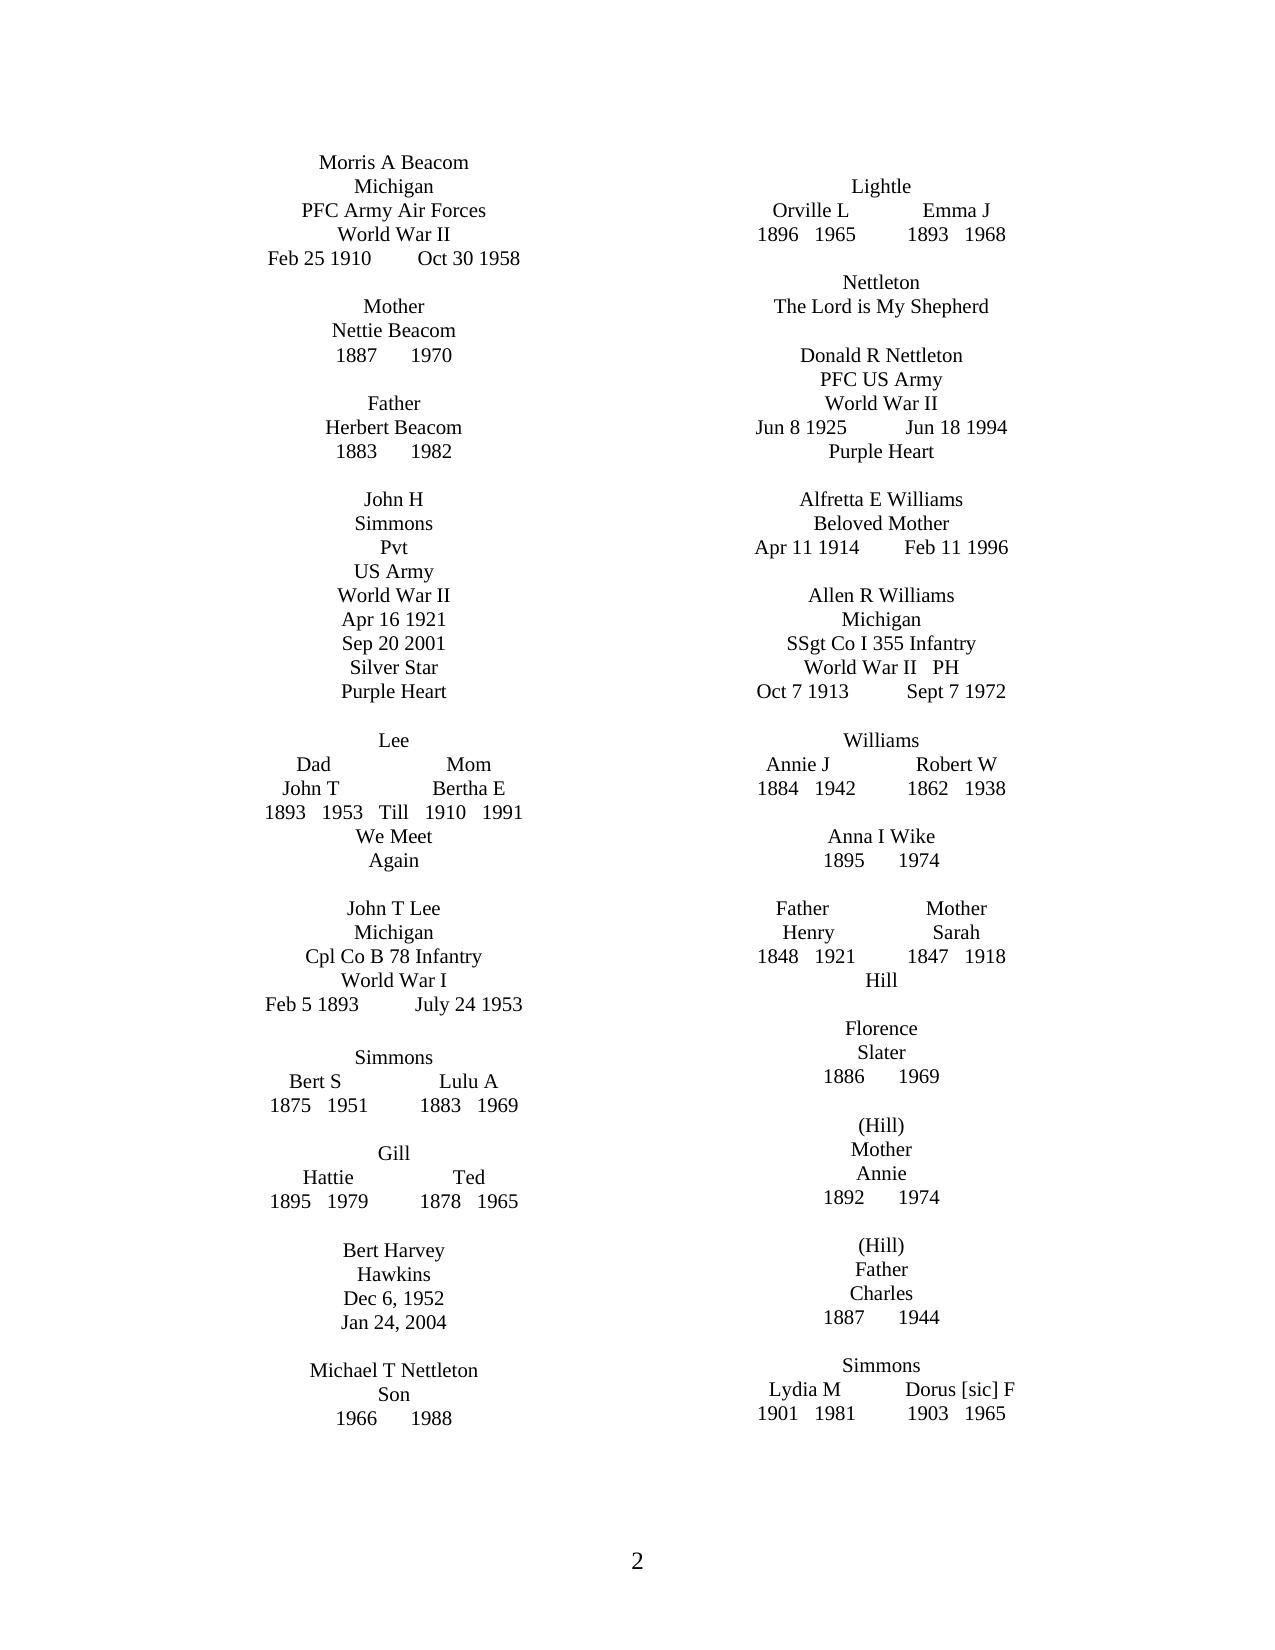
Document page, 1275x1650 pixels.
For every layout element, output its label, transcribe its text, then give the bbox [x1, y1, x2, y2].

text Nettie Beacom [187, 318, 600, 342]
text John T Lee [187, 896, 600, 920]
text John T Bertha E [187, 776, 600, 800]
text Herbert Beacom [187, 415, 600, 439]
text Purple Heart [675, 439, 1087, 463]
text Charles [675, 1281, 1087, 1305]
text Michael T Nettleton [187, 1358, 600, 1382]
text Son [187, 1382, 600, 1406]
text World War II PH [675, 655, 1087, 679]
text (Hill) [675, 1112, 1087, 1137]
text Mother [187, 294, 600, 318]
text Purple Heart [187, 679, 600, 703]
text M Dorus [sic] F [675, 1377, 1087, 1401]
text Beloved Mother [675, 511, 1087, 535]
text Hattie Ted [187, 1165, 600, 1189]
text Silver Star [187, 655, 600, 679]
text Annie J Robert W [675, 752, 1087, 776]
text Hill [675, 968, 1087, 992]
text 1966 1988 [187, 1406, 600, 1430]
text US Army [187, 559, 600, 583]
text World War II [675, 391, 1087, 415]
text World War II [187, 222, 600, 246]
text 1887 1944 [675, 1305, 1087, 1329]
text Father [187, 391, 600, 415]
text Anna I Wike [675, 824, 1087, 848]
text Alfretta E Williams [675, 487, 1087, 511]
text Bert Harvey [187, 1237, 600, 1262]
text World War II [187, 583, 600, 607]
text Hawkins [187, 1262, 600, 1286]
text Henry Sarah [675, 920, 1087, 944]
text SSgt Co I 355 Infantry [675, 631, 1087, 655]
text Bert S Lulu A [187, 1069, 600, 1093]
text Simmons [187, 1045, 600, 1069]
text Orville L Emma J [675, 198, 1087, 222]
text (Hill) [675, 1233, 1087, 1257]
text Morris A Beacom [187, 150, 600, 174]
text Cpl Co B 78 Infantry [187, 944, 600, 968]
text Gill [187, 1141, 600, 1165]
text 1901 1981 1903 1965 [675, 1401, 1087, 1425]
text Father [675, 1257, 1087, 1281]
text 1875 1951 1883 1969 [187, 1093, 600, 1117]
text PFC Army Air Forces [187, 198, 600, 222]
text 1893 1953 Till 1910 1991 [187, 800, 600, 824]
text 1892 1974 [675, 1185, 1087, 1209]
text Lee [187, 727, 600, 752]
text 1887 1970 [187, 342, 600, 367]
text Dad Mom [187, 752, 600, 776]
text We Meet [187, 824, 600, 848]
text The Lord is My Shepherd [675, 294, 1087, 318]
text Allen R Williams [675, 583, 1087, 607]
text PFC Army [675, 367, 1087, 391]
text Father Mother [675, 896, 1087, 920]
text Lightle [675, 174, 1087, 198]
text Again [187, 848, 600, 872]
text 1848 1921 1847 1918 [675, 944, 1087, 968]
text John H [187, 487, 600, 511]
text Donald R Nettleton [675, 342, 1087, 367]
text Slater [675, 1040, 1087, 1064]
text 1895 1974 [675, 848, 1087, 872]
text 1886 1969 [675, 1064, 1087, 1088]
text Mother [675, 1137, 1087, 1161]
text World War I [187, 968, 600, 992]
text Annie [675, 1161, 1087, 1185]
text Williams [675, 727, 1087, 752]
text 1895 1979 1878 1965 [187, 1189, 600, 1213]
text Simmons [675, 1353, 1087, 1377]
text 1884 1942 1862 1938 [675, 776, 1087, 800]
text Nettleton [675, 270, 1087, 294]
text 1883 1982 [187, 439, 600, 463]
text 1896 1965 1893 1968 [675, 222, 1087, 246]
text Simmons [187, 511, 600, 535]
text Pvt [187, 535, 600, 559]
